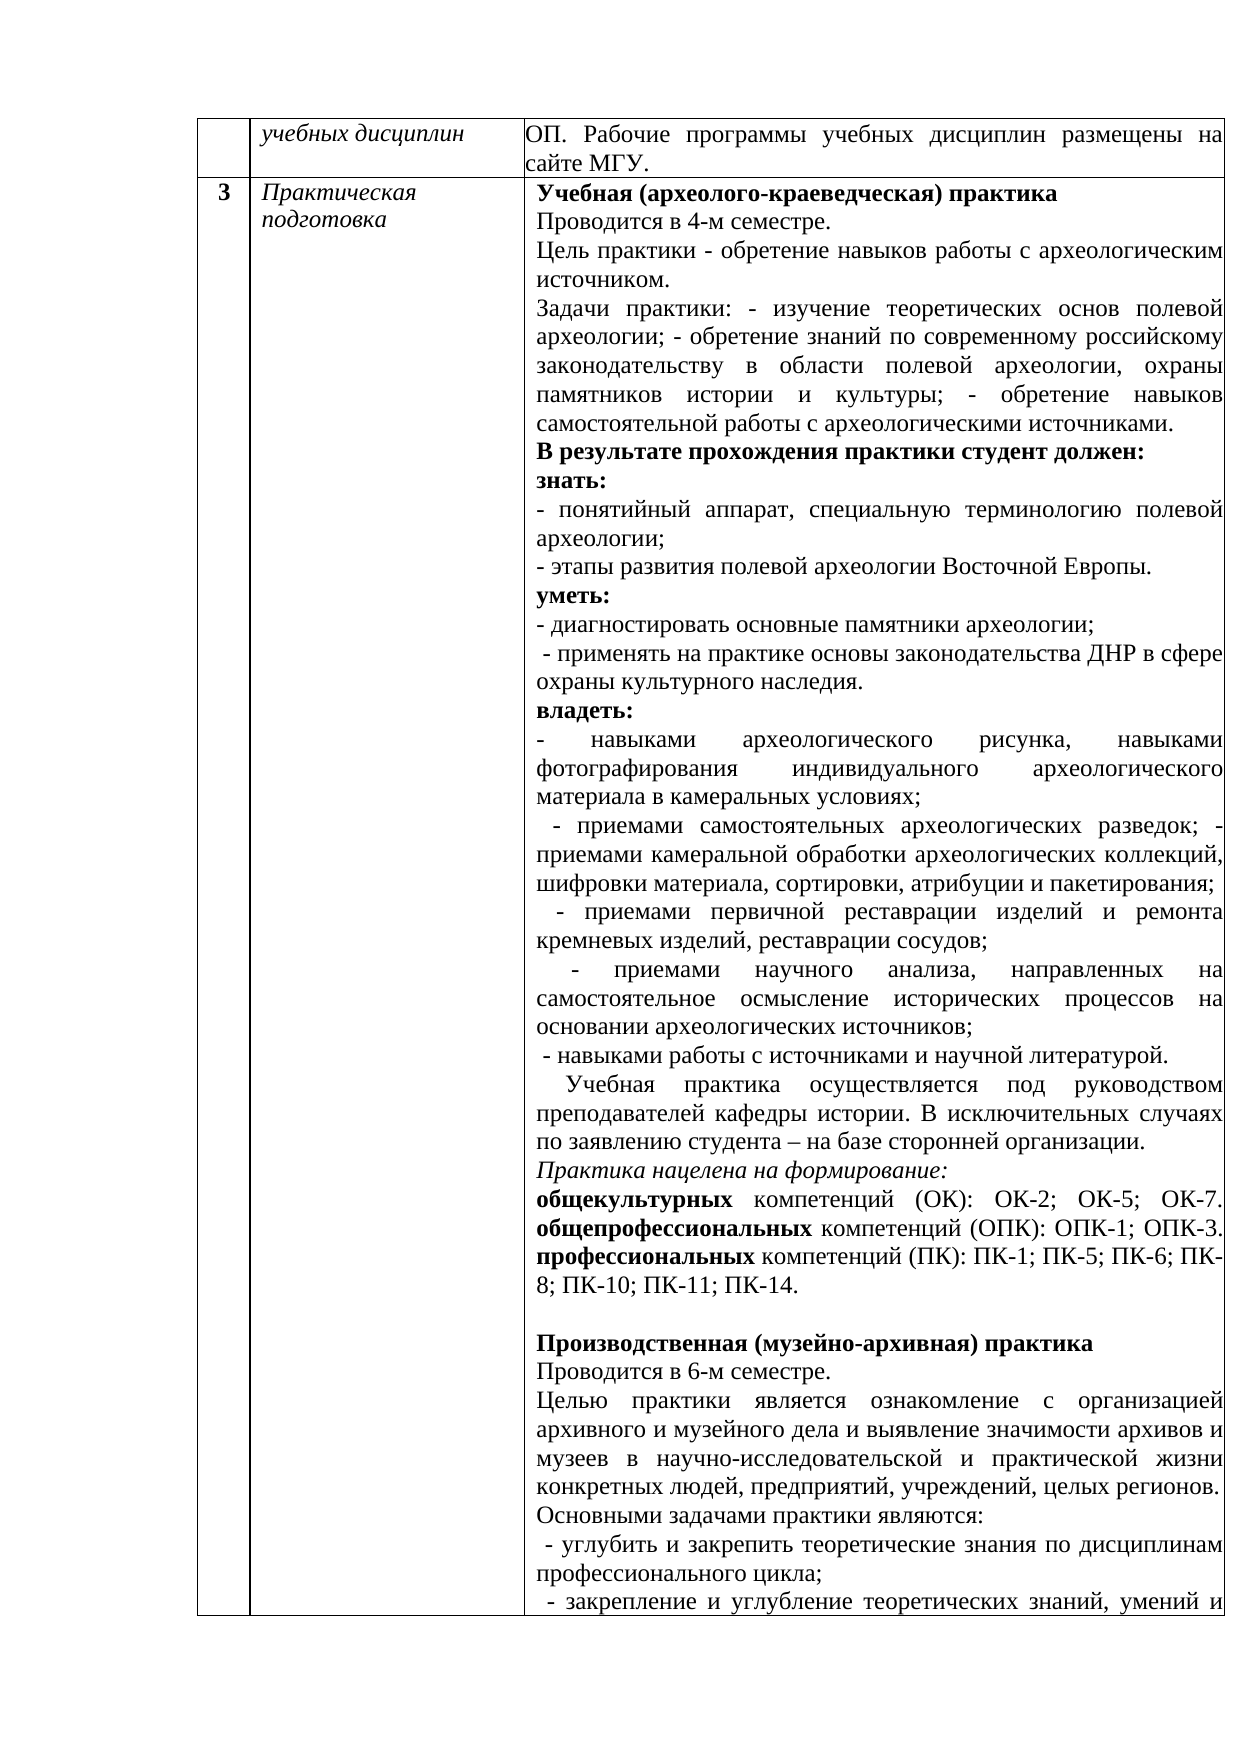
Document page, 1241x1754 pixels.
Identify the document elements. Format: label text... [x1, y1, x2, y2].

table_cell 2 [198, 119, 249, 177]
table_cell 3 [198, 178, 249, 1615]
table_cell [251, 119, 524, 177]
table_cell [251, 178, 524, 1615]
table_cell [525, 178, 1224, 1615]
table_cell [525, 119, 1224, 177]
